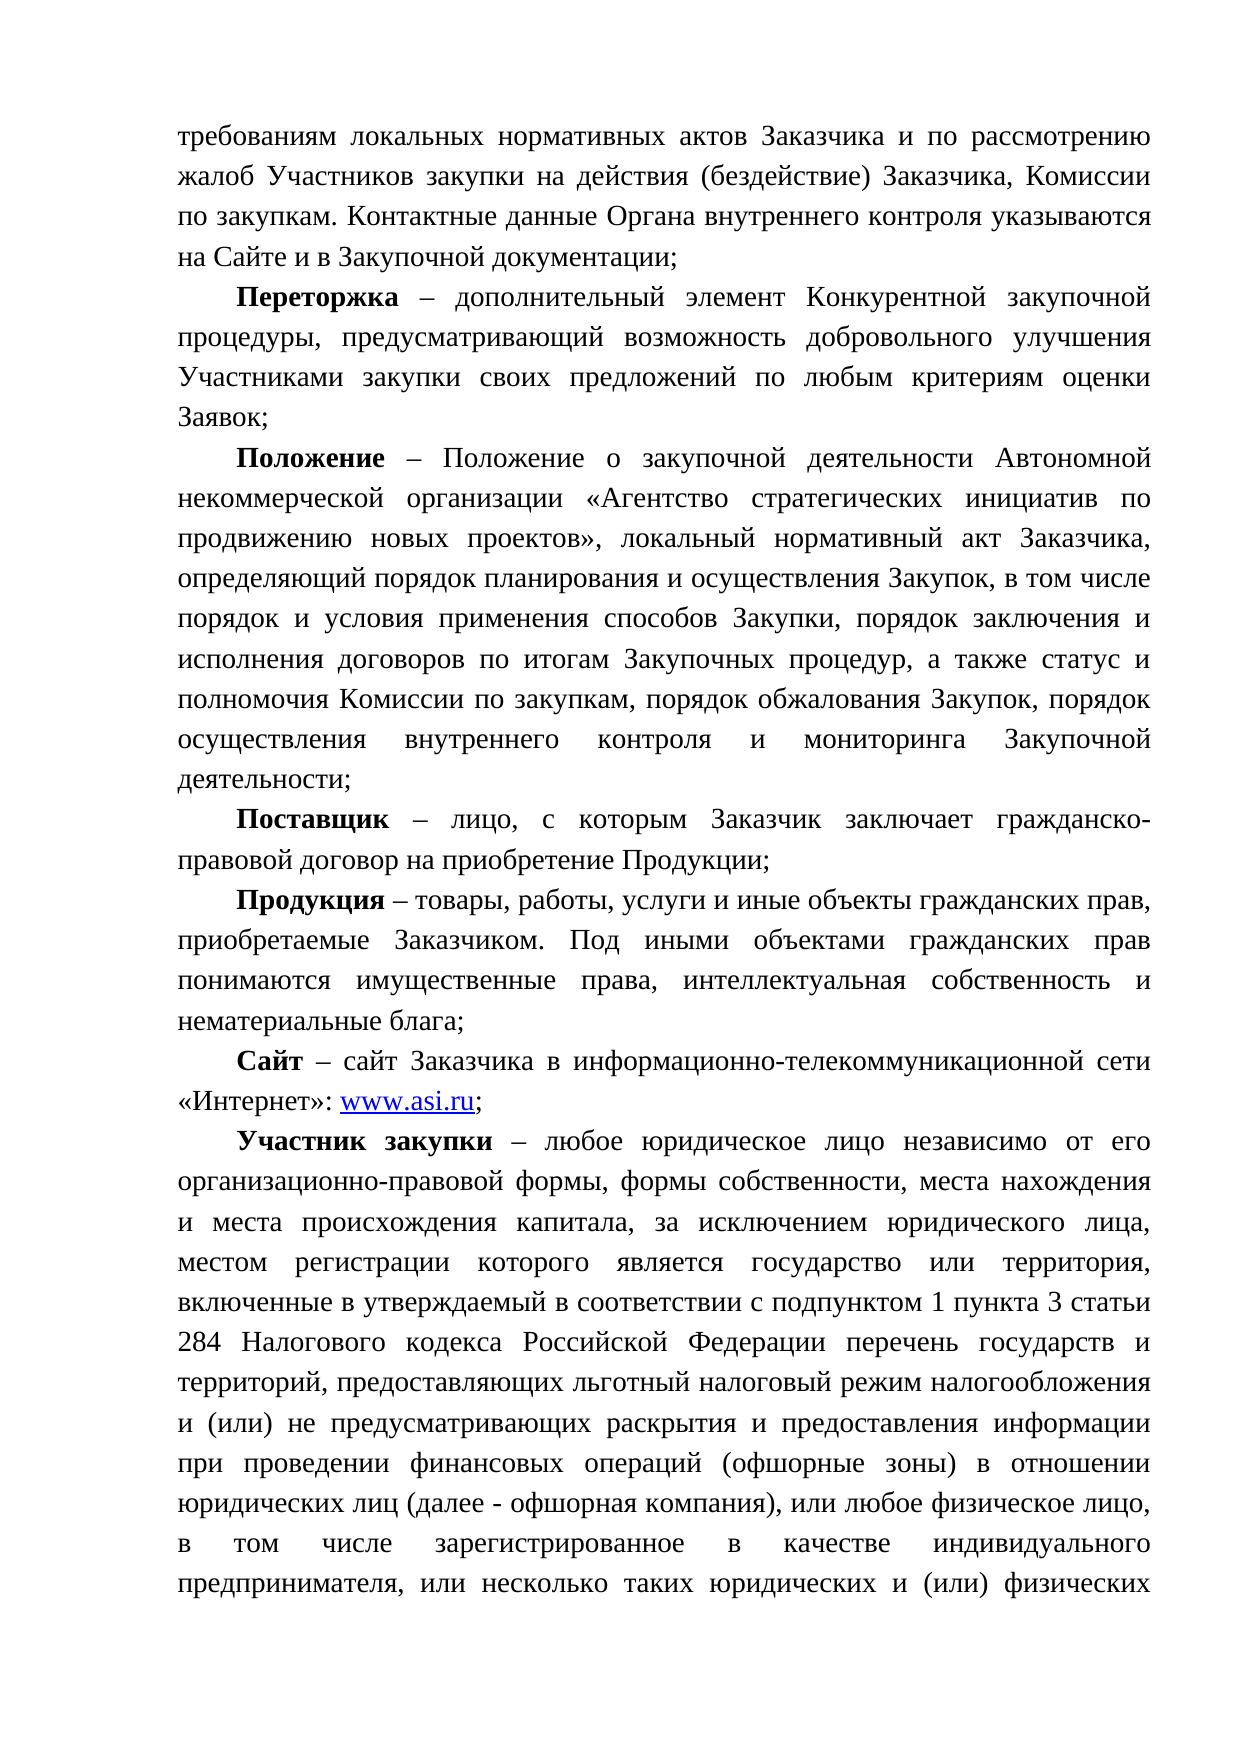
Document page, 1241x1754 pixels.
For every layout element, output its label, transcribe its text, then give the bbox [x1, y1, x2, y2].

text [177, 118, 1152, 272]
text Переторжка – дополнительный элемент Конкурентной закупочной процедуры, предусматривающий возможность добровольного улучшения Участниками закупки своих предложений по любым критериям оценки Заявок; [177, 279, 1152, 433]
text Сайт – сайт Заказчика в информационно-телекоммуникационной сети «Интернет»: www.asi.ru; [177, 1043, 1152, 1117]
text Положение – Положение о закупочной деятельности Автономной некоммерческой организации «Агентство стратегических инициатив по продвижению новых проектов», локальный нормативный акт Заказчика, определяющий порядок планирования и осуществления Закупок, в том числе порядок и условия применения способов Закупки, порядок заключения и исполнения договоров по итогам Закупочных процедур, а также статус и полномочия Комиссии по закупкам, порядок обжалования Закупок, порядок осуществления внутреннего контроля и мониторинга Закупочной деятельности; [177, 440, 1152, 795]
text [177, 1123, 1152, 1599]
text Поставщик – лицо, с которым Заказчик заключает гражданско-правовой договор на приобретение Продукции; [177, 802, 1152, 875]
text Продукция – товары, работы, услуги и иные объекты гражданских прав, приобретаемые Заказчиком. Под иными объектами гражданских прав понимаются имущественные права, интеллектуальная собственность и нематериальные блага; [177, 882, 1152, 1036]
